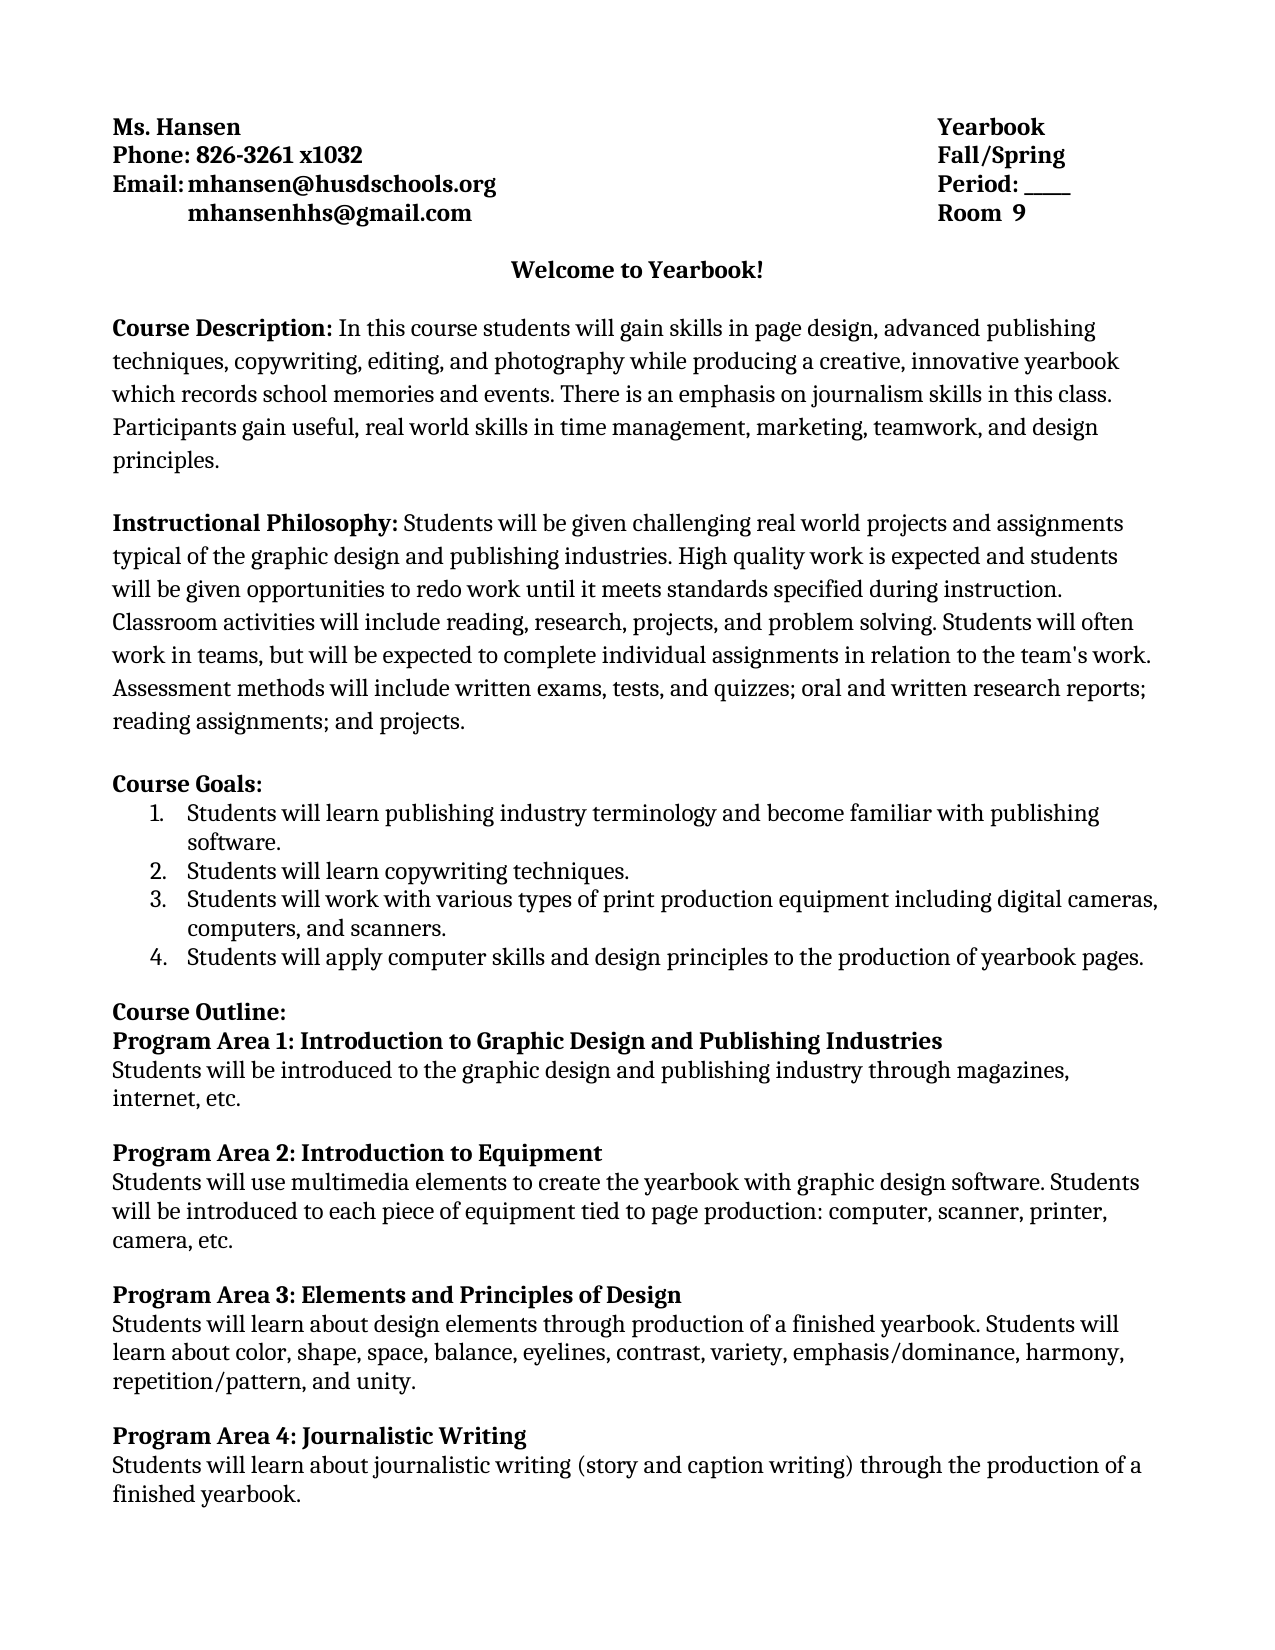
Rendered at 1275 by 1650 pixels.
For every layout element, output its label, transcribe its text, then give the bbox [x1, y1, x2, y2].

text Instructional Philosophy: Students will be given challenging real world projects and assignments typical of the graphic design and publishing industries. High quality work is expected and students will be given opportunities to redo work until it meets standards specified during instruction. Classroom activities will include reading, research, projects, and problem solving. Students will often work in teams, but will be expected to complete individual assignments in relation to the team's work. Assessment methods will include written exams, tests, and quizzes; oral and written research reports; reading assignments; and projects. [112, 509, 1162, 736]
text Phone: 826-3261 x1032 Fall/Spring [112, 141, 1162, 170]
text Program Area 3: Elements and Principles of Design [112, 1281, 1162, 1309]
text Students will use multimedia elements to create the yearbook with graphic design software. Students will be introduced to each piece of equipment tied to page production: computer, scanner, printer, camera, etc. [112, 1168, 1162, 1254]
list Students will work with various types of print production equipment including digital cameras, computers, and scanners. [150, 885, 1162, 943]
text Students will learn about design elements through production of a finished yearbook. Students will learn about color, shape, space, balance, eyelines, contrast, variety, emphasis/dominance, harmony, repetition/pattern, and unity. [112, 1309, 1162, 1396]
text Course Description: In this course students will gain skills in page design, advanced publishing techniques, copywriting, editing, and photography while producing a creative, innovative yearbook which records school memories and events. There is an emphasis on journalism skills in this class. Participants gain useful, real world skills in time management, marketing, teamwork, and design principles. [112, 314, 1162, 474]
text Email: mhansen@husdschools.org Period: _____ [112, 170, 1162, 199]
list Students will learn copywriting techniques. [150, 857, 1162, 885]
text Course Goals: [112, 770, 1162, 799]
text Students will be introduced to the graphic design and publishing industry through magazines, internet, etc. [112, 1056, 1162, 1113]
list Students will apply computer skills and design principles to the production of yearbook pages. [150, 943, 1162, 972]
text Program Area 1: Introduction to Graphic Design and Publishing Industries [112, 1027, 1162, 1056]
text Students will learn about journalistic writing (story and caption writing) through the production of a finished yearbook. [112, 1451, 1162, 1508]
text Program Area 4: Journalistic Writing [112, 1422, 1162, 1451]
text Ms. Hansen Yearbook [112, 112, 1162, 141]
text Welcome to Yearbook! [112, 256, 1162, 285]
text Course Outline: [112, 998, 1162, 1027]
text mhansenhhs@gmail.com Room 9 [112, 199, 1162, 227]
text Program Area 2: Introduction to Equipment [112, 1139, 1162, 1168]
list Students will learn publishing industry terminology and become familiar with publishing software. [150, 799, 1162, 857]
